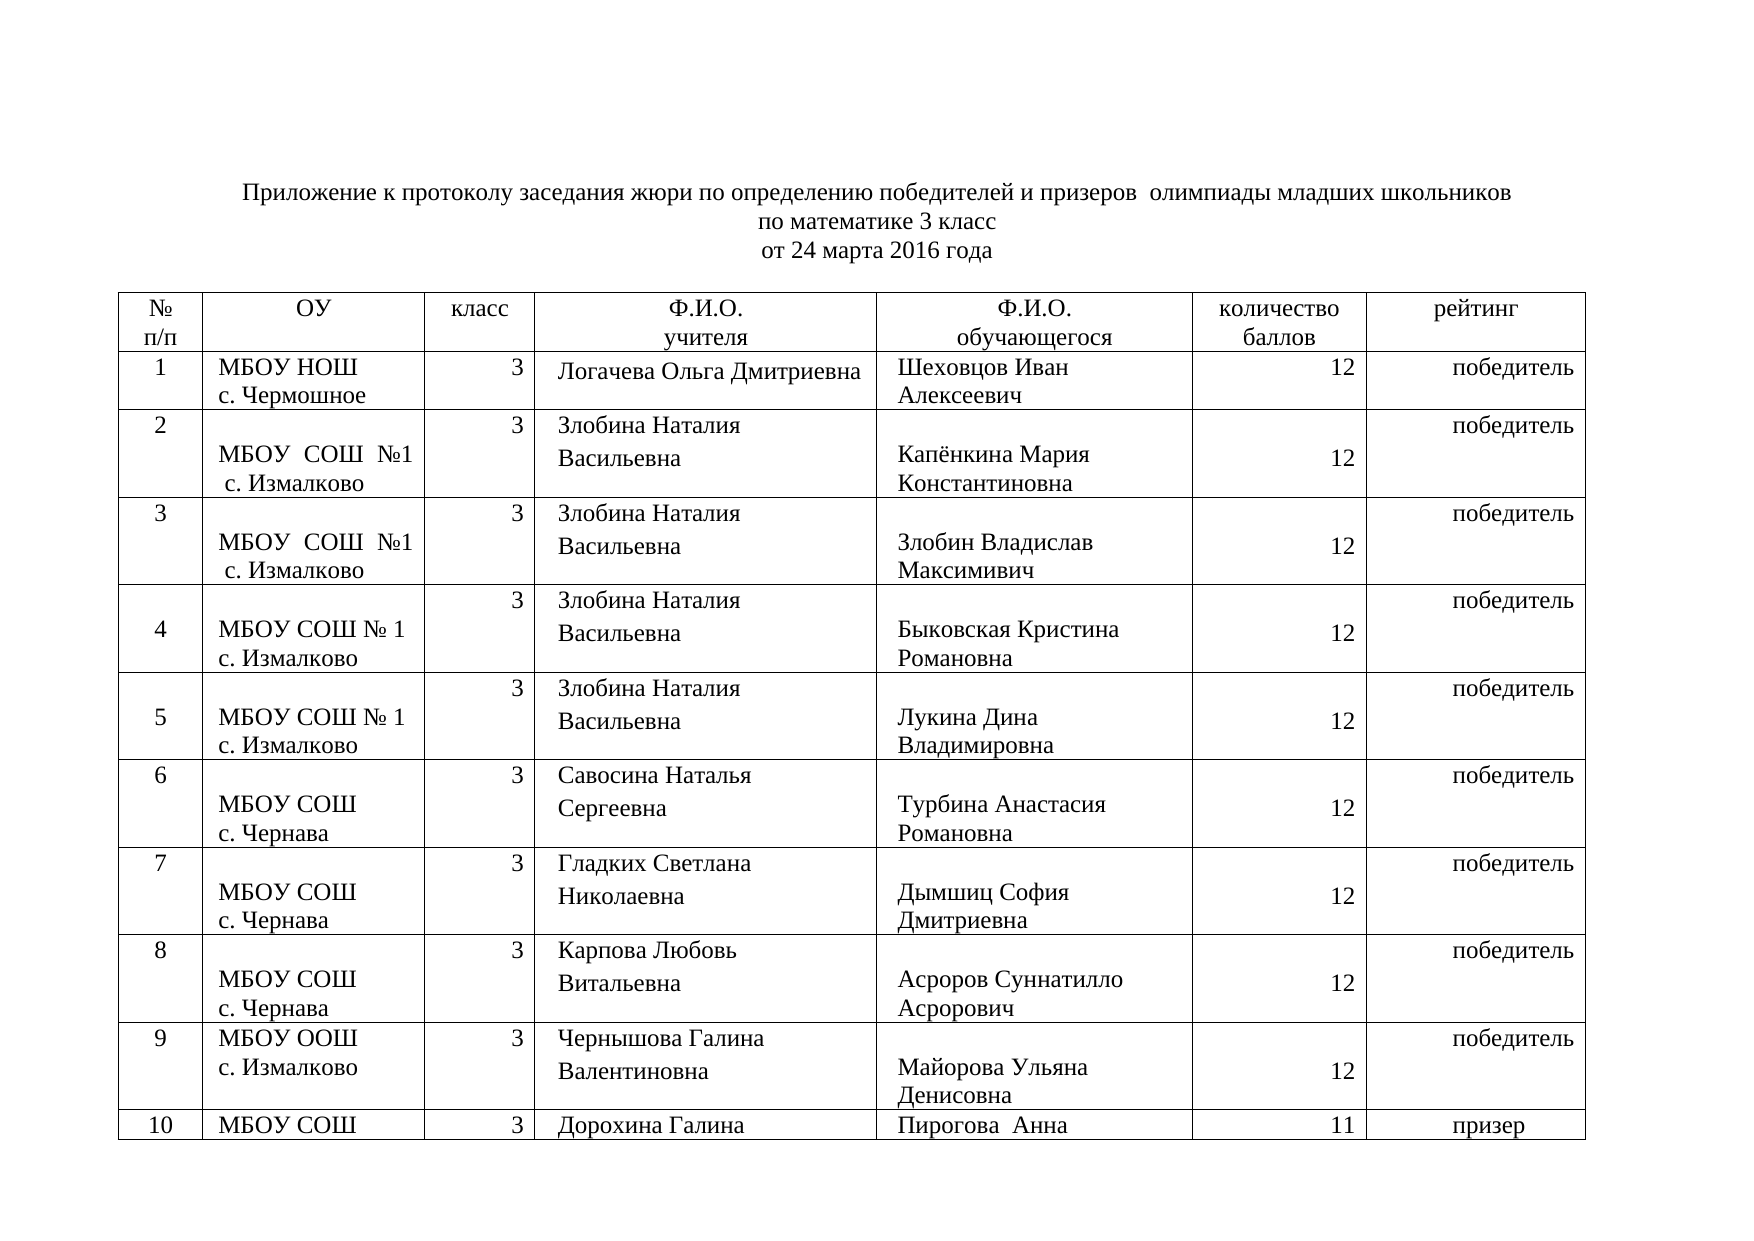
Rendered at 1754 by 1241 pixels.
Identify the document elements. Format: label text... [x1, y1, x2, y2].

table_cell призер [1367, 1110, 1585, 1139]
table_cell Майорова Ульяна Денисовна [877, 1023, 1192, 1109]
table_cell победитель [1367, 848, 1585, 934]
table_cell 9 [119, 1023, 202, 1109]
text по математике 3 класс [118, 206, 1636, 235]
table_header ОУ [203, 293, 424, 351]
table_cell Савосина Наталья Сергеевна [535, 760, 876, 847]
table_cell Злобина Наталия Васильевна [535, 585, 876, 672]
table_cell Злобина Наталия Васильевна [535, 673, 876, 759]
table_cell 12 [1193, 935, 1366, 1022]
table_cell 3 [425, 1023, 534, 1109]
table_cell Логачева Ольга Дмитриевна [535, 352, 876, 409]
table_cell 2 [119, 410, 202, 497]
table_header количество баллов [1193, 293, 1366, 351]
table_cell победитель [1367, 673, 1585, 759]
table_cell 12 [1193, 760, 1366, 847]
table_cell Злобин Владислав Максимивич [877, 498, 1192, 584]
table_cell МБОУ НОШ с. Чермошное [203, 352, 424, 409]
table_cell победитель [1367, 585, 1585, 672]
table_cell победитель [1367, 1023, 1585, 1109]
table_cell МБОУ СОШ с. Чернава [203, 848, 424, 934]
table_cell 12 [1193, 585, 1366, 672]
table_cell 3 [119, 498, 202, 584]
table_cell 12 [1193, 352, 1366, 409]
table_cell 3 [425, 498, 534, 584]
table_cell Дымшиц София Дмитриевна [877, 848, 1192, 934]
table_cell 3 [425, 935, 534, 1022]
table_cell МБОУ СОШ №1 с. Измалково [203, 498, 424, 584]
table_cell МБОУ ООШ с. Измалково [203, 1023, 424, 1109]
table_cell победитель [1367, 760, 1585, 847]
table_header рейтинг [1367, 293, 1585, 351]
table_cell победитель [1367, 498, 1585, 584]
table_cell 3 [425, 848, 534, 934]
table_cell МБОУ СОШ с. Чернава [203, 935, 424, 1022]
table_cell МБОУ СОШ № 1 с. Измалково [203, 585, 424, 672]
table_cell 12 [1193, 673, 1366, 759]
table_cell победитель [1367, 352, 1585, 409]
table_cell Капёнкина Мария Константиновна [877, 410, 1192, 497]
table_cell 3 [425, 352, 534, 409]
table_cell Шеховцов Иван Алексеевич [877, 352, 1192, 409]
table_cell 3 [425, 1110, 534, 1139]
table_cell 10 [119, 1110, 202, 1139]
table_cell Быковская Кристина Романовна [877, 585, 1192, 672]
table_cell МБОУ СОШ №1 с. Измалково [203, 410, 424, 497]
table_cell 5 [119, 673, 202, 759]
table_cell Лукина Дина Владимировна [877, 673, 1192, 759]
table_header № п/п [119, 293, 202, 351]
text Приложение к протоколу заседания жюри по определению победителей и призеров олимпиады младших школьников [118, 177, 1636, 206]
table_cell 3 [425, 673, 534, 759]
table_header Ф.И.О. обучающегося [877, 293, 1192, 351]
table_cell 8 [119, 935, 202, 1022]
table_cell победитель [1367, 410, 1585, 497]
table_cell 3 [425, 760, 534, 847]
text от 24 марта 2016 года [118, 235, 1636, 263]
table_header Ф.И.О. учителя [535, 293, 876, 351]
table_cell 12 [1193, 848, 1366, 934]
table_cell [535, 1110, 876, 1139]
table_cell Злобина Наталия Васильевна [535, 498, 876, 584]
table_cell 1 [119, 352, 202, 409]
table_cell Гладких Светлана Николаевна [535, 848, 876, 934]
table_cell Асроров Суннатилло Асрорович [877, 935, 1192, 1022]
table_cell победитель [1367, 935, 1585, 1022]
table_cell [203, 1110, 424, 1139]
table_cell 6 [119, 760, 202, 847]
table_cell Злобина Наталия Васильевна [535, 410, 876, 497]
table_cell 12 [1193, 498, 1366, 584]
table_cell 12 [1193, 1023, 1366, 1109]
table_cell 11 [1193, 1110, 1366, 1139]
table_cell 12 [1193, 410, 1366, 497]
table_cell 3 [425, 410, 534, 497]
table_cell Турбина Анастасия Романовна [877, 760, 1192, 847]
table_cell Карпова Любовь Витальевна [535, 935, 876, 1022]
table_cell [877, 1110, 1192, 1139]
table_header класс [425, 293, 534, 351]
table_cell 3 [425, 585, 534, 672]
table_cell Чернышова Галина Валентиновна [535, 1023, 876, 1109]
table_cell МБОУ СОШ № 1 с. Измалково [203, 673, 424, 759]
table_cell 4 [119, 585, 202, 672]
table_cell МБОУ СОШ с. Чернава [203, 760, 424, 847]
table_cell 7 [119, 848, 202, 934]
